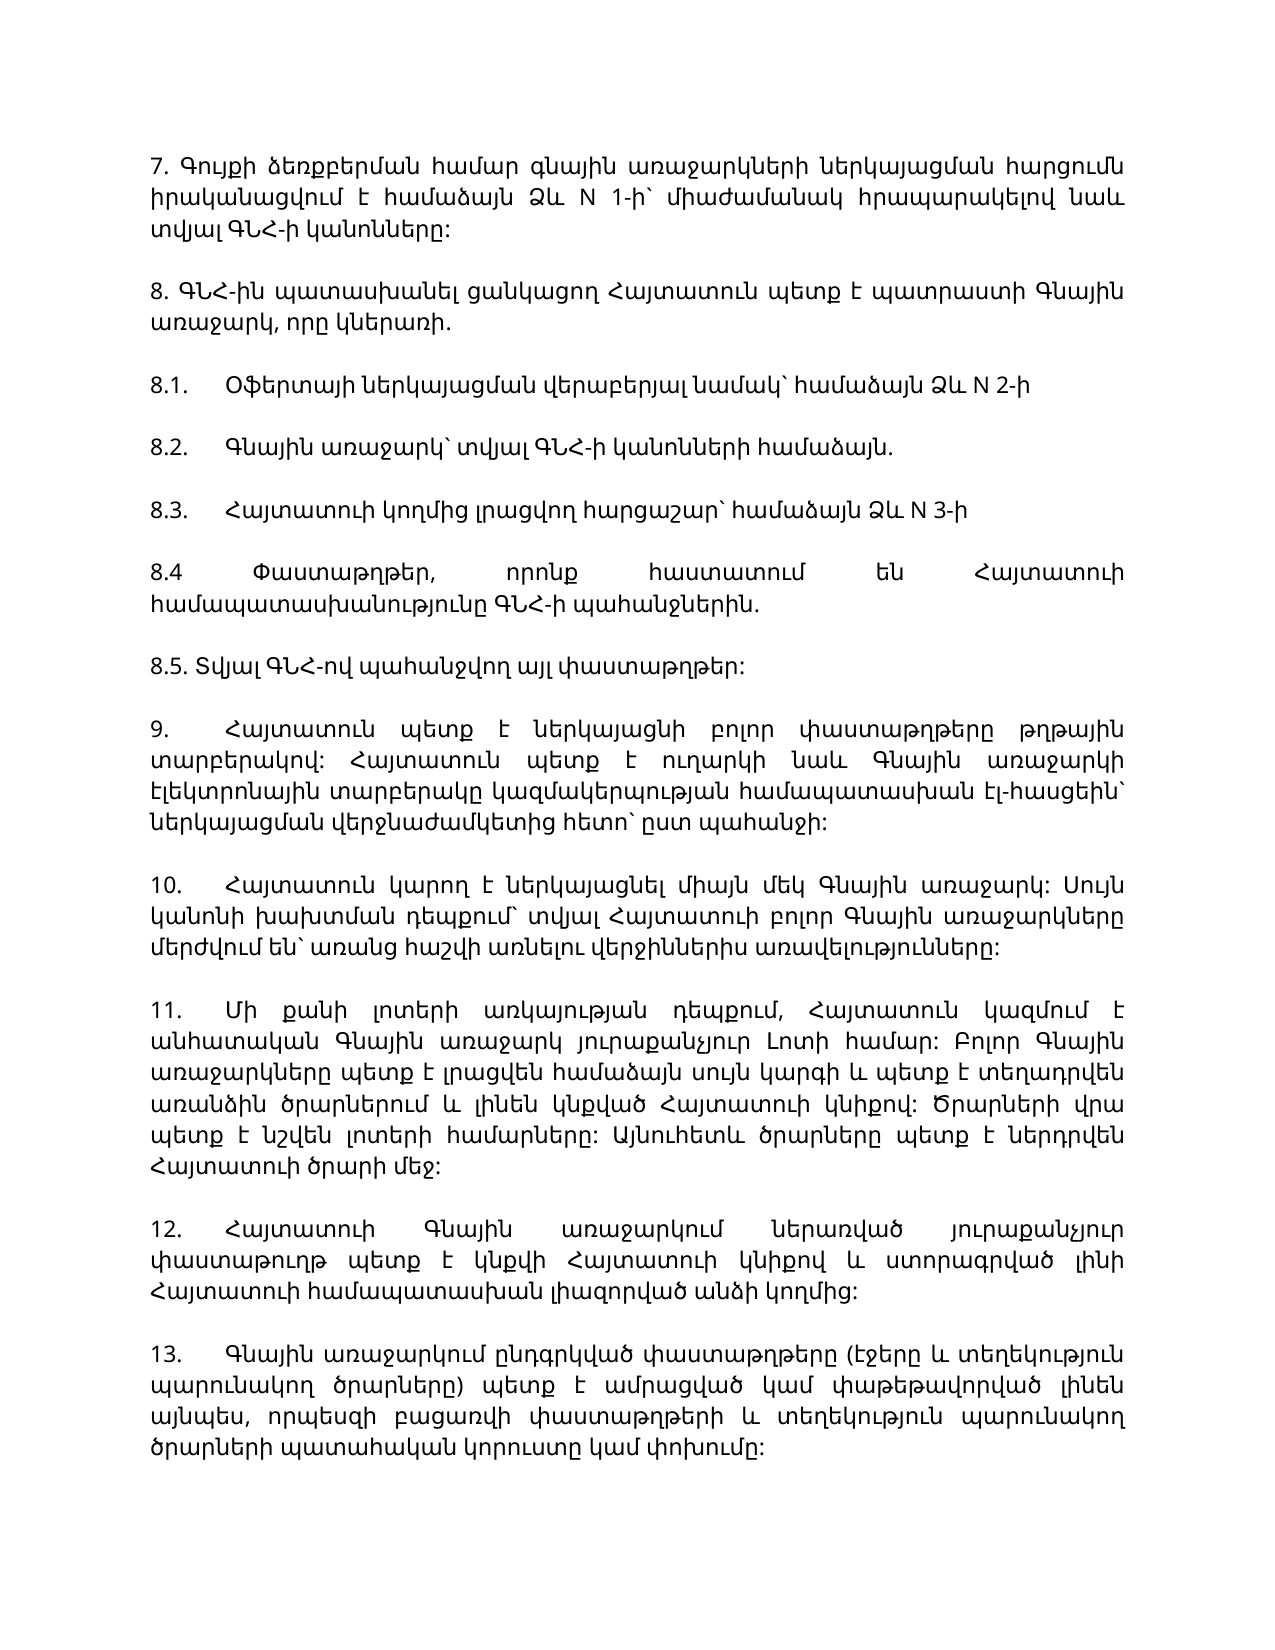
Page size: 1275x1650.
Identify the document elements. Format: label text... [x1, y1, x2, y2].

text 8. ԳՆՀ-ին պատասխանել ցանկացող Հայտատուն պետք է պատրաստի Գնային առաջարկ, որը կներառի. [150, 275, 1125, 337]
text 9. Հայտատուն պետք է ներկայացնի բոլոր փաստաթղթերը թղթային տարբերակով: Հայտատուն պետք է ուղարկի նաև Գնային առաջարկի էլեկտրոնային տարբերակը կազմակերպության համապատասխան էլ-հասցեին` ներկայացման վերջնաժամկետից հետո` ըստ պահանջի: [150, 712, 1125, 837]
text 13. Գնային առաջարկում ընդգրկված փաստաթղթերը (էջերը և տեղեկություն պարունակող ծրարները) պետք է ամրացված կամ փաթեթավորված լինեն այնպես, որպեսզի բացառվի փաստաթղթերի և տեղեկություն պարունակող ծրարների պատահական կորուստը կամ փոխումը: [150, 1337, 1125, 1462]
text 8.5. Տվյալ ԳՆՀ-ով պահանջվող այլ փաստաթղթեր: [150, 650, 1125, 681]
text 8.4 Փաստաթղթեր, որոնք հաստատում են Հայտատուի համապատասխանությունը ԳՆՀ-ի պահանջներին. [150, 556, 1125, 619]
text 8.1. Օֆերտայի ներկայացման վերաբերյալ նամակ` համաձայն Ձև N 2-ի [150, 369, 1125, 400]
text 10. Հայտատուն կարող է ներկայացնել միայն մեկ Գնային առաջարկ: Սույն կանոնի խախտման դեպքում` տվյալ Հայտատուի բոլոր Գնային առաջարկները մերժվում են` առանց հաշվի առնելու վերջիններիս առավելությունները: [150, 869, 1125, 962]
text 11. Մի քանի լոտերի առկայության դեպքում, Հայտատուն կազմում է անհատական Գնային առաջարկ յուրաքանչյուր Լոտի համար: Բոլոր Գնային առաջարկները պետք է լրացվեն համաձայն սույն կարգի և պետք է տեղադրվեն առանձին ծրարներում և լինեն կնքված Հայտատուի կնիքով: Ծրարների վրա պետք է նշվեն լոտերի համարները: Այնուհետև ծրարները պետք է ներդրվեն Հայտատուի ծրարի մեջ: [150, 994, 1125, 1181]
text 8.3. Հայտատուի կողմից լրացվող հարցաշար` համաձայն Ձև N 3-ի [150, 494, 1125, 525]
text 7. Գույքի ձեռքբերման համար գնային առաջարկների ներկայացման հարցումն իրականացվում է համաձայն Ձև N 1-ի` միաժամանակ հրապարակելով նաև տվյալ ԳՆՀ-ի կանոնները: [150, 150, 1125, 244]
text 8.2. Գնային առաջարկ` տվյալ ԳՆՀ-ի կանոնների համաձայն. [150, 431, 1125, 462]
text 12. Հայտատուի Գնային առաջարկում ներառված յուրաքանչյուր փաստաթուղթ պետք է կնքվի Հայտատուի կնիքով և ստորագրված լինի Հայտատուի համապատասխան լիազորված անձի կողմից: [150, 1212, 1125, 1306]
